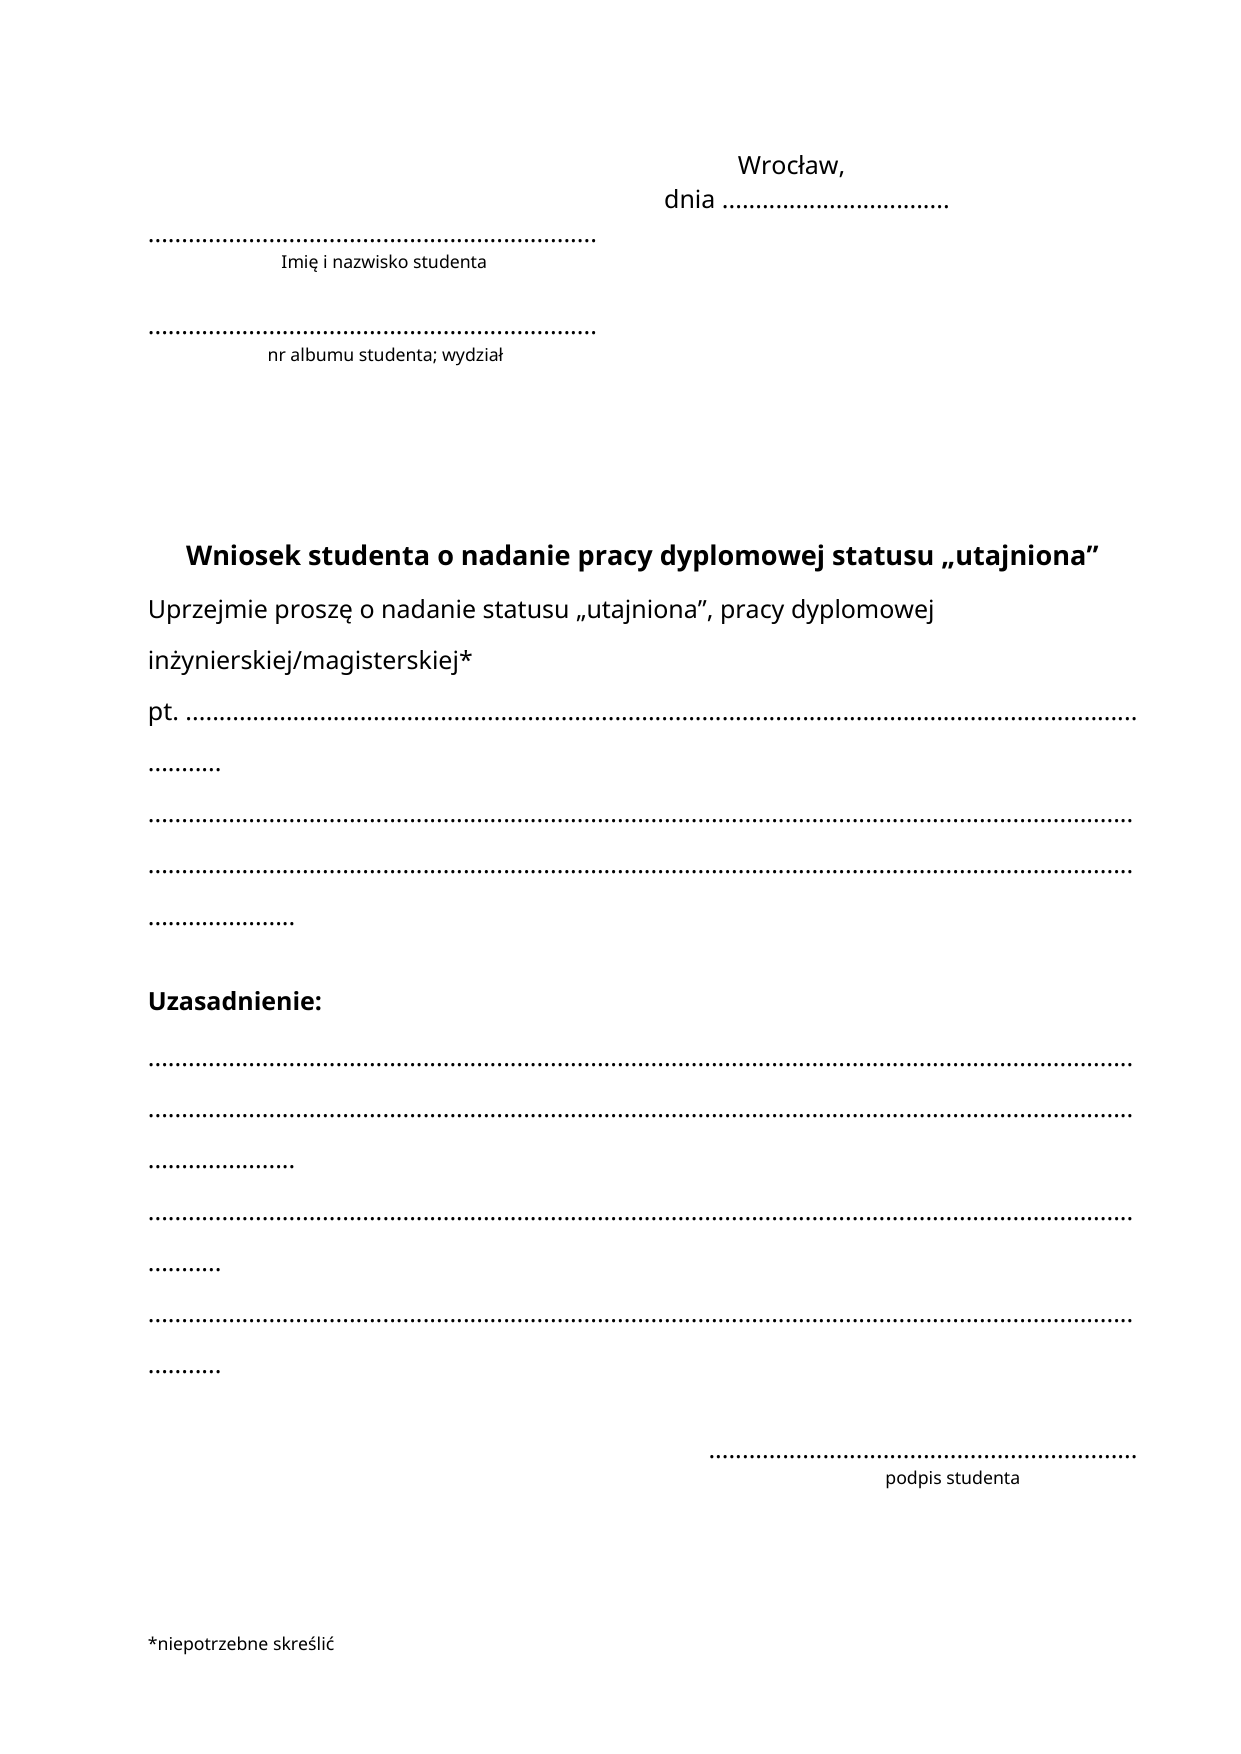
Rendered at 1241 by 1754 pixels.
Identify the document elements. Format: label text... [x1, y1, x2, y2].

text ................................................................... [148, 216, 1137, 250]
text Wniosek studenta o nadanie pracy dyplomowej statusu „utajniona” [148, 537, 1137, 573]
text .............................................................................................................................................................. [148, 1295, 1137, 1380]
text ................................................................... [148, 308, 1137, 342]
text podpis studenta [811, 1465, 1137, 1489]
text Wrocław, dnia .................................. [664, 148, 1137, 216]
text ............................................................................................................................................................................................................................................................................................................................ [148, 796, 1137, 932]
text Uprzejmie proszę o nadanie statusu „utajniona”, pracy dyplomowej inżynierskiej/magisterskiej* pt. ......................................................................................................................................................... [148, 592, 1137, 779]
text ............................................................................................................................................................................................................................................................................................................................ [148, 1040, 1137, 1176]
text nr albumu studenta; wydział [148, 342, 1137, 366]
text Uzasadnienie: [148, 983, 1137, 1017]
text .............................................................................................................................................................. [148, 1193, 1137, 1278]
text Imię i nazwisko studenta [148, 250, 1137, 274]
text ................................................................ [148, 1431, 1137, 1465]
